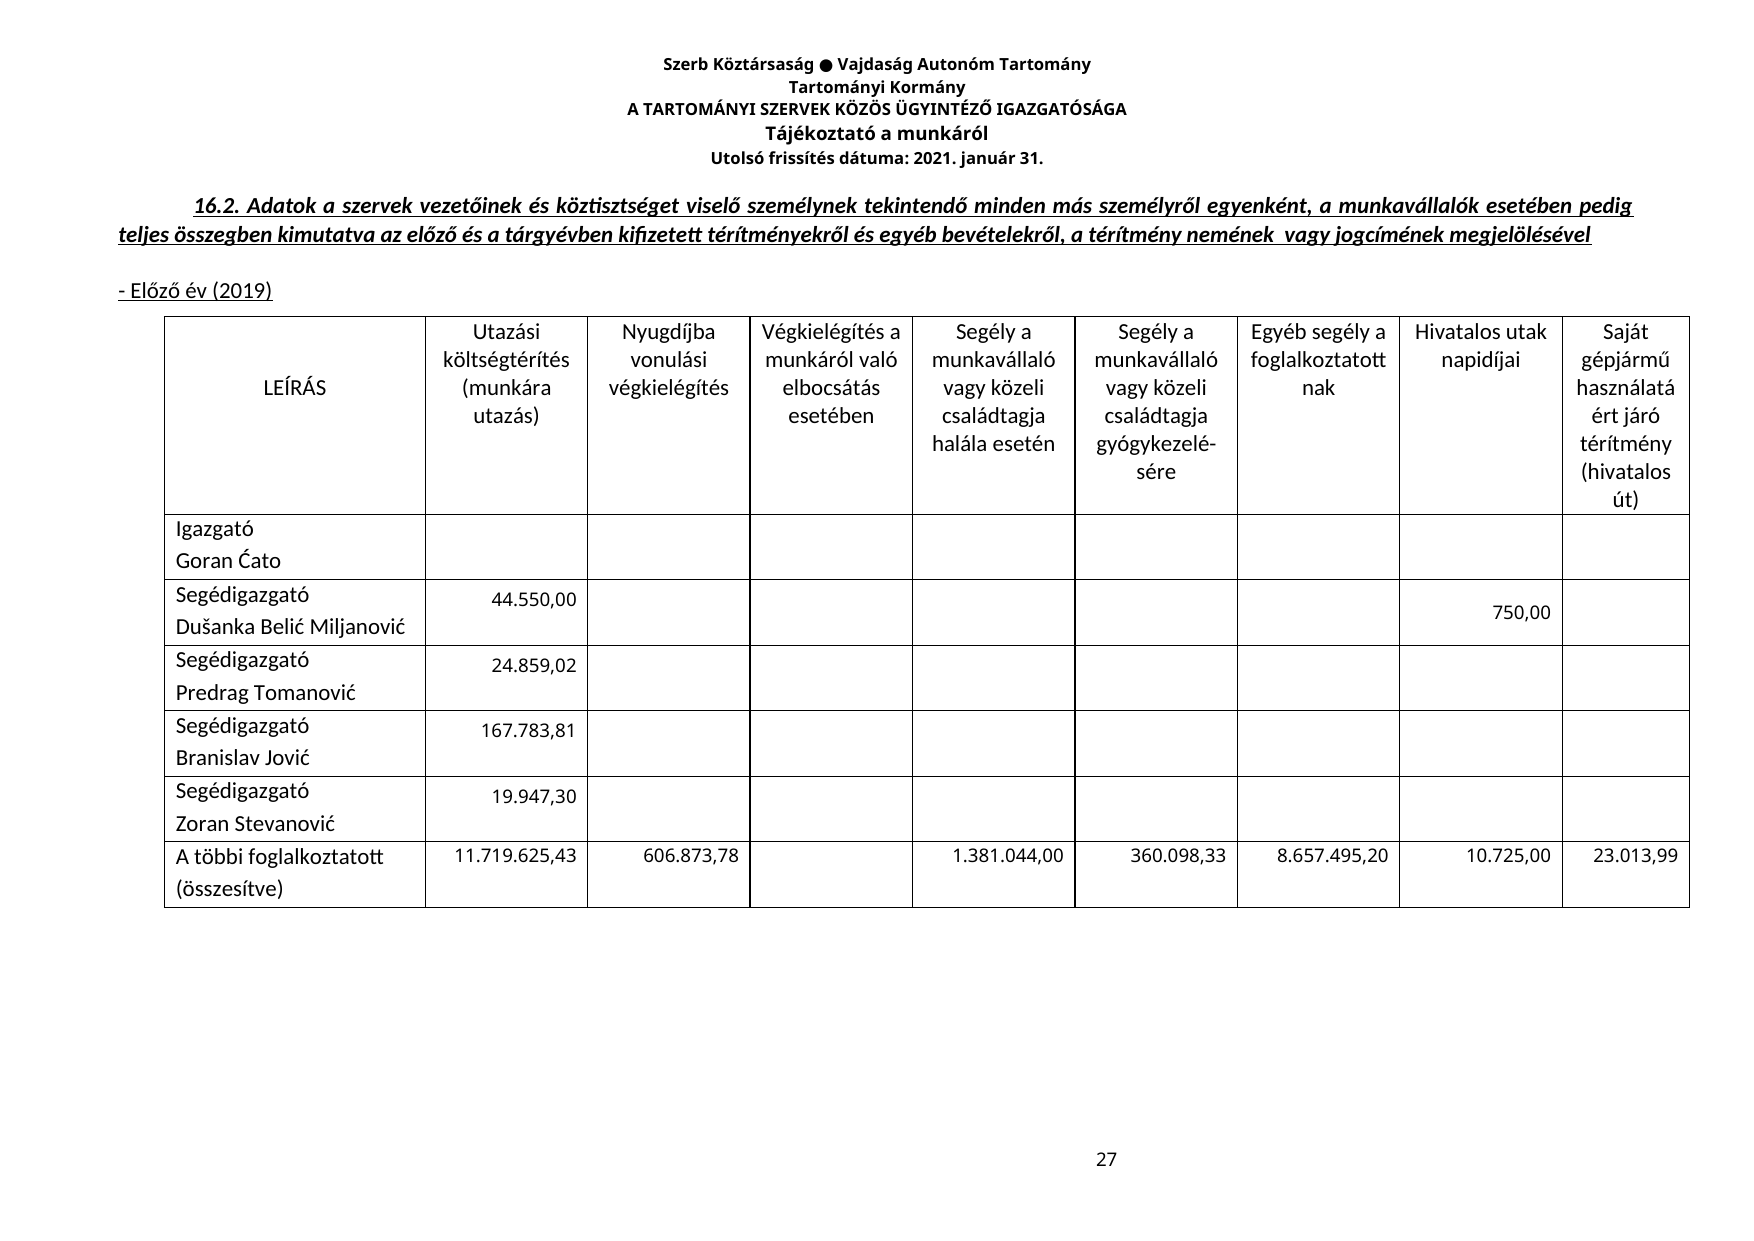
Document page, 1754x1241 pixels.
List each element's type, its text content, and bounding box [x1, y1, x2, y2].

table_cell 606.873,78 [588, 842, 749, 907]
table_cell [1563, 711, 1689, 776]
table_cell 167.783,81 [426, 711, 587, 776]
table_cell [588, 580, 749, 644]
text 16.2. Adatok a szervek vezetőinek és köztisztséget viselő személynek tekintendő minden más személyről egyenként, a munkavállalók esetében pedig teljes összegben kimutatva az előző és a tárgyévben kifizetett térítményekről és egyéb bevételekről, a térítmény nemének vagy jogcímének megjelölésével [118, 192, 1636, 248]
table_cell [1563, 515, 1689, 579]
table_cell [1400, 777, 1562, 841]
table_cell [588, 515, 749, 579]
table_cell [1076, 515, 1237, 579]
table_header Segély a munkavállaló vagy közeli családtagja gyógykezelé-sére [1076, 317, 1237, 513]
table_cell [1238, 777, 1399, 841]
table_cell 8.657.495,20 [1238, 842, 1399, 907]
table_cell [588, 711, 749, 776]
table_cell Segédigazgató Dušanka Belić Miljanović [165, 580, 425, 644]
table_cell Segédigazgató Zoran Stevanović [165, 777, 425, 841]
table_header Segély a munkavállaló vagy közeli családtagja halála esetén [913, 317, 1074, 513]
table_cell [913, 580, 1074, 644]
table_cell [913, 777, 1074, 841]
table_cell A többi foglalkoztatott (összesítve) [165, 842, 425, 907]
table_cell [1563, 580, 1689, 644]
table_cell 11.719.625,43 [426, 842, 587, 907]
table_cell Igazgató Goran Ćato [165, 515, 425, 579]
table_cell [1400, 646, 1562, 710]
text - Előző év (2019) [118, 276, 1636, 304]
table_cell [1076, 711, 1237, 776]
table_cell [1238, 580, 1399, 644]
table_cell Segédigazgató Predrag Tomanović [165, 646, 425, 710]
table_cell 1.381.044,00 [913, 842, 1074, 907]
table_cell [913, 515, 1074, 579]
table_cell 19.947,30 [426, 777, 587, 841]
table_cell [588, 777, 749, 841]
table_cell [1076, 580, 1237, 644]
table_cell [751, 646, 912, 710]
table_header Utazási költségtérítés (munkára utazás) [426, 317, 587, 513]
table_header Saját gépjármű használatáért járó térítmény (hivatalos út) [1563, 317, 1689, 513]
table_cell [751, 515, 912, 579]
table_cell Segédigazgató Branislav Jović [165, 711, 425, 776]
table_header Hivatalos utak napidíjai [1400, 317, 1562, 513]
table_cell [1238, 515, 1399, 579]
table_cell 10.725,00 [1400, 842, 1562, 907]
table_cell [751, 777, 912, 841]
table_cell 44.550,00 [426, 580, 587, 644]
table_cell [751, 580, 912, 644]
table_cell [588, 646, 749, 710]
table_cell [751, 842, 912, 907]
table_cell [1400, 711, 1562, 776]
table_cell [1238, 711, 1399, 776]
table_cell [751, 711, 912, 776]
table_cell [426, 515, 587, 579]
table_header Nyugdíjba vonulási végkielégítés [588, 317, 749, 513]
table_cell [913, 711, 1074, 776]
table_cell [1563, 646, 1689, 710]
table_cell [1400, 515, 1562, 579]
table_cell [913, 646, 1074, 710]
table_cell [1563, 777, 1689, 841]
table_header LEÍRÁS [165, 317, 425, 513]
table_cell 750,00 [1400, 580, 1562, 644]
table_cell [1076, 777, 1237, 841]
table_header Egyéb segély a foglalkoztatottnak [1238, 317, 1399, 513]
table_cell [1238, 646, 1399, 710]
table_cell 24.859,02 [426, 646, 587, 710]
table_cell 23.013,99 [1563, 842, 1689, 907]
table_cell [1076, 646, 1237, 710]
table_cell 360.098,33 [1076, 842, 1237, 907]
table_header Végkielégítés a munkáról való elbocsátás esetében [751, 317, 912, 513]
